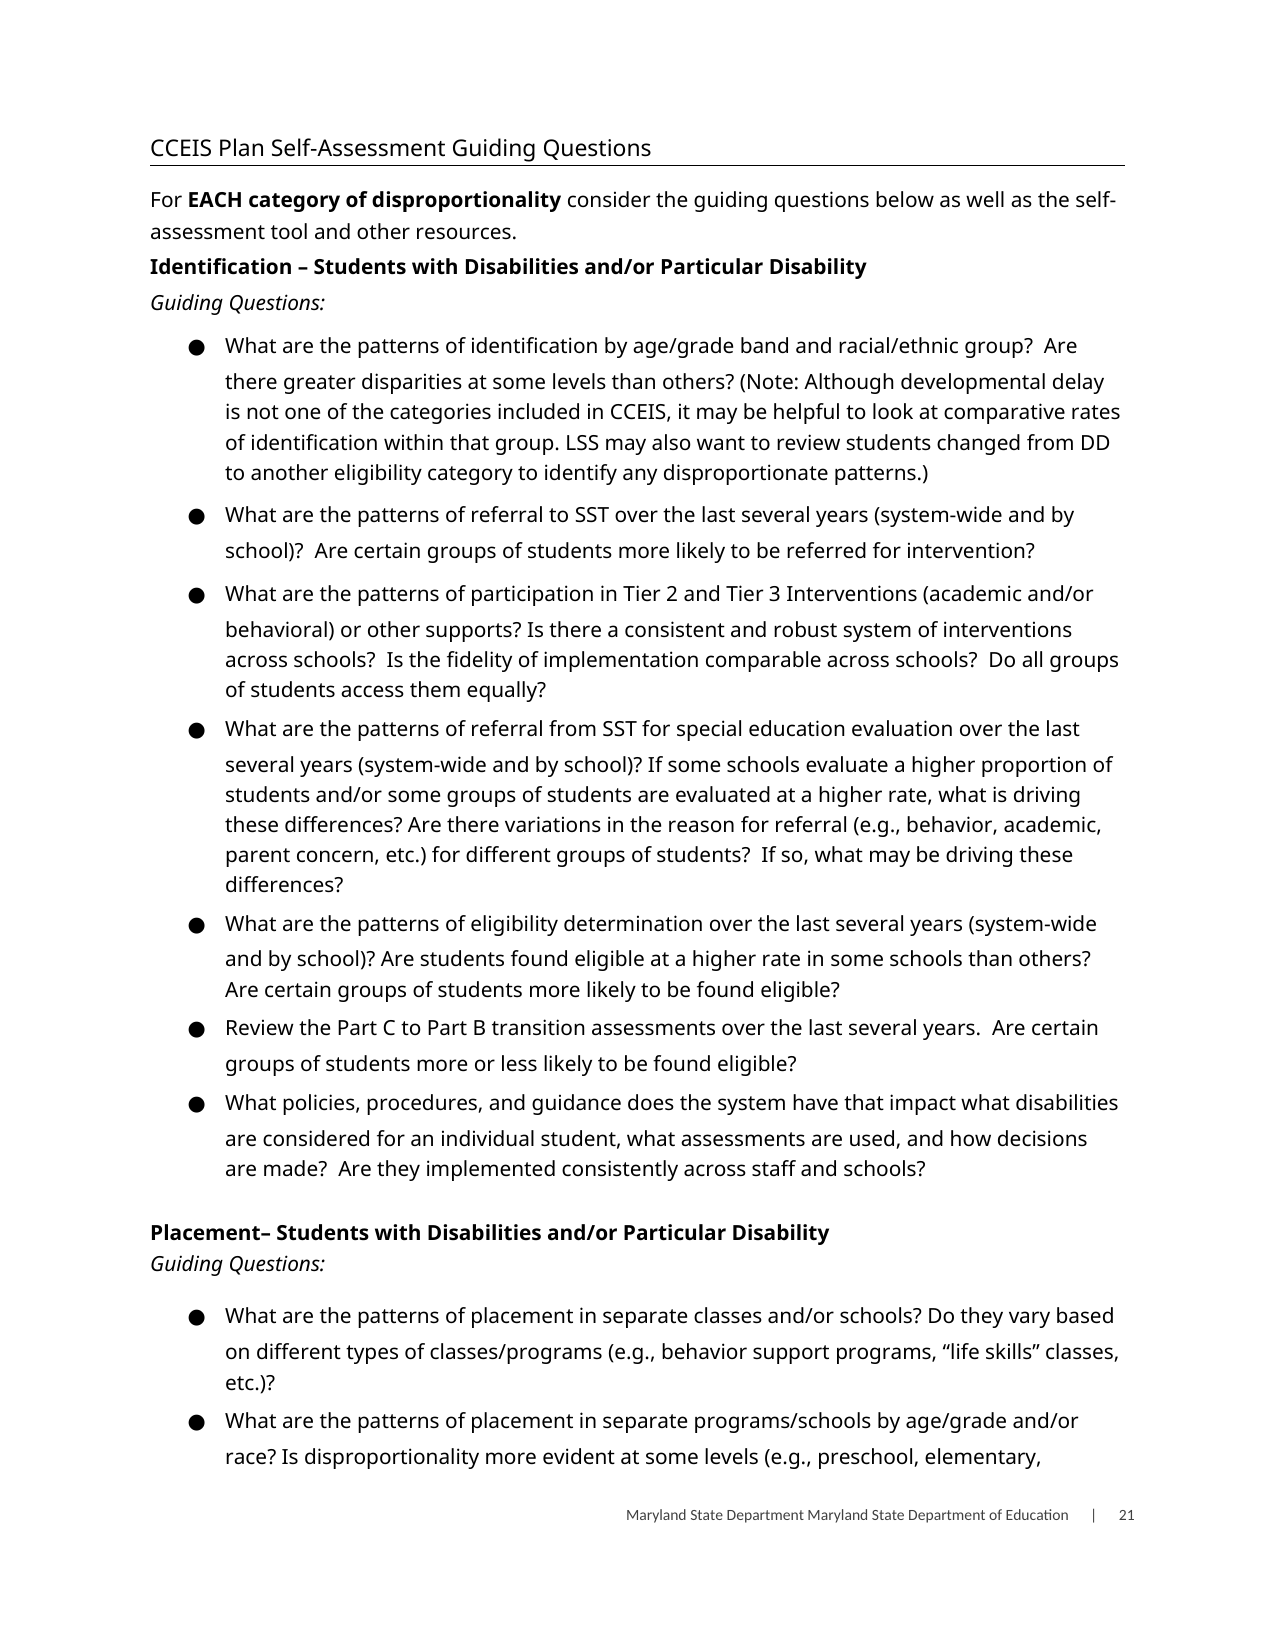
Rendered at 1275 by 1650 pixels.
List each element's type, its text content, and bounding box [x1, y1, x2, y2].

text Guiding Questions: [150, 1249, 1125, 1278]
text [150, 132, 1125, 165]
list What are the patterns of referral to SST over the last several years (system-wide and by school)? Are certain groups of students more likely to be referred for intervention? [187, 492, 1125, 565]
list Review the Part C to Part B transition assessments over the last several years. Are certain groups of students more or less likely to be found eligible? [187, 1005, 1125, 1078]
list What are the patterns of participation in Tier 2 and Tier 3 Interventions (academic and/or behavioral) or other supports? Is there a consistent and robust system of interventions across schools? Is the fidelity of implementation comparable across schools? Do all groups of students access them equally? [187, 571, 1125, 704]
text Guiding Questions: [150, 288, 1125, 316]
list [187, 1398, 1125, 1471]
text Identification – Students with Disabilities and/or Particular Disability [150, 252, 1125, 281]
list What are the patterns of identification by age/grade band and racial/ethnic group? Are there greater disparities at some levels than others? (Note: Although developmental delay is not one of the categories included in CCEIS, it may be helpful to look at comparative rates of identification within that group. LSS may also want to review students changed from DD to another eligibility category to identify any disproportionate patterns.) [187, 323, 1125, 486]
list What are the patterns of eligibility determination over the last several years (system-wide and by school)? Are students found eligible at a higher rate in some schools than others? Are certain groups of students more likely to be found eligible? [187, 900, 1125, 1003]
text For EACH category of disproportionality consider the guiding questions below as well as the self-assessment tool and other resources. [150, 186, 1125, 245]
list What are the patterns of referral from SST for special education evaluation over the last several years (system-wide and by school)? If some schools evaluate a higher proportion of students and/or some groups of students are evaluated at a higher rate, what is driving these differences? Are there variations in the reason for referral (e.g., behavior, academic, parent concern, etc.) for different groups of students? If so, what may be driving these differences? [187, 705, 1125, 898]
text Placement– Students with Disabilities and/or Particular Disability [150, 1218, 1125, 1247]
list What are the patterns of placement in separate classes and/or schools? Do they vary based on different types of classes/programs (e.g., behavior support programs, “life skills” classes, etc.)? [187, 1293, 1125, 1396]
list What policies, procedures, and guidance does the system have that impact what disabilities are considered for an individual student, what assessments are used, and how decisions are made? Are they implemented consistently across staff and schools? [187, 1079, 1125, 1182]
